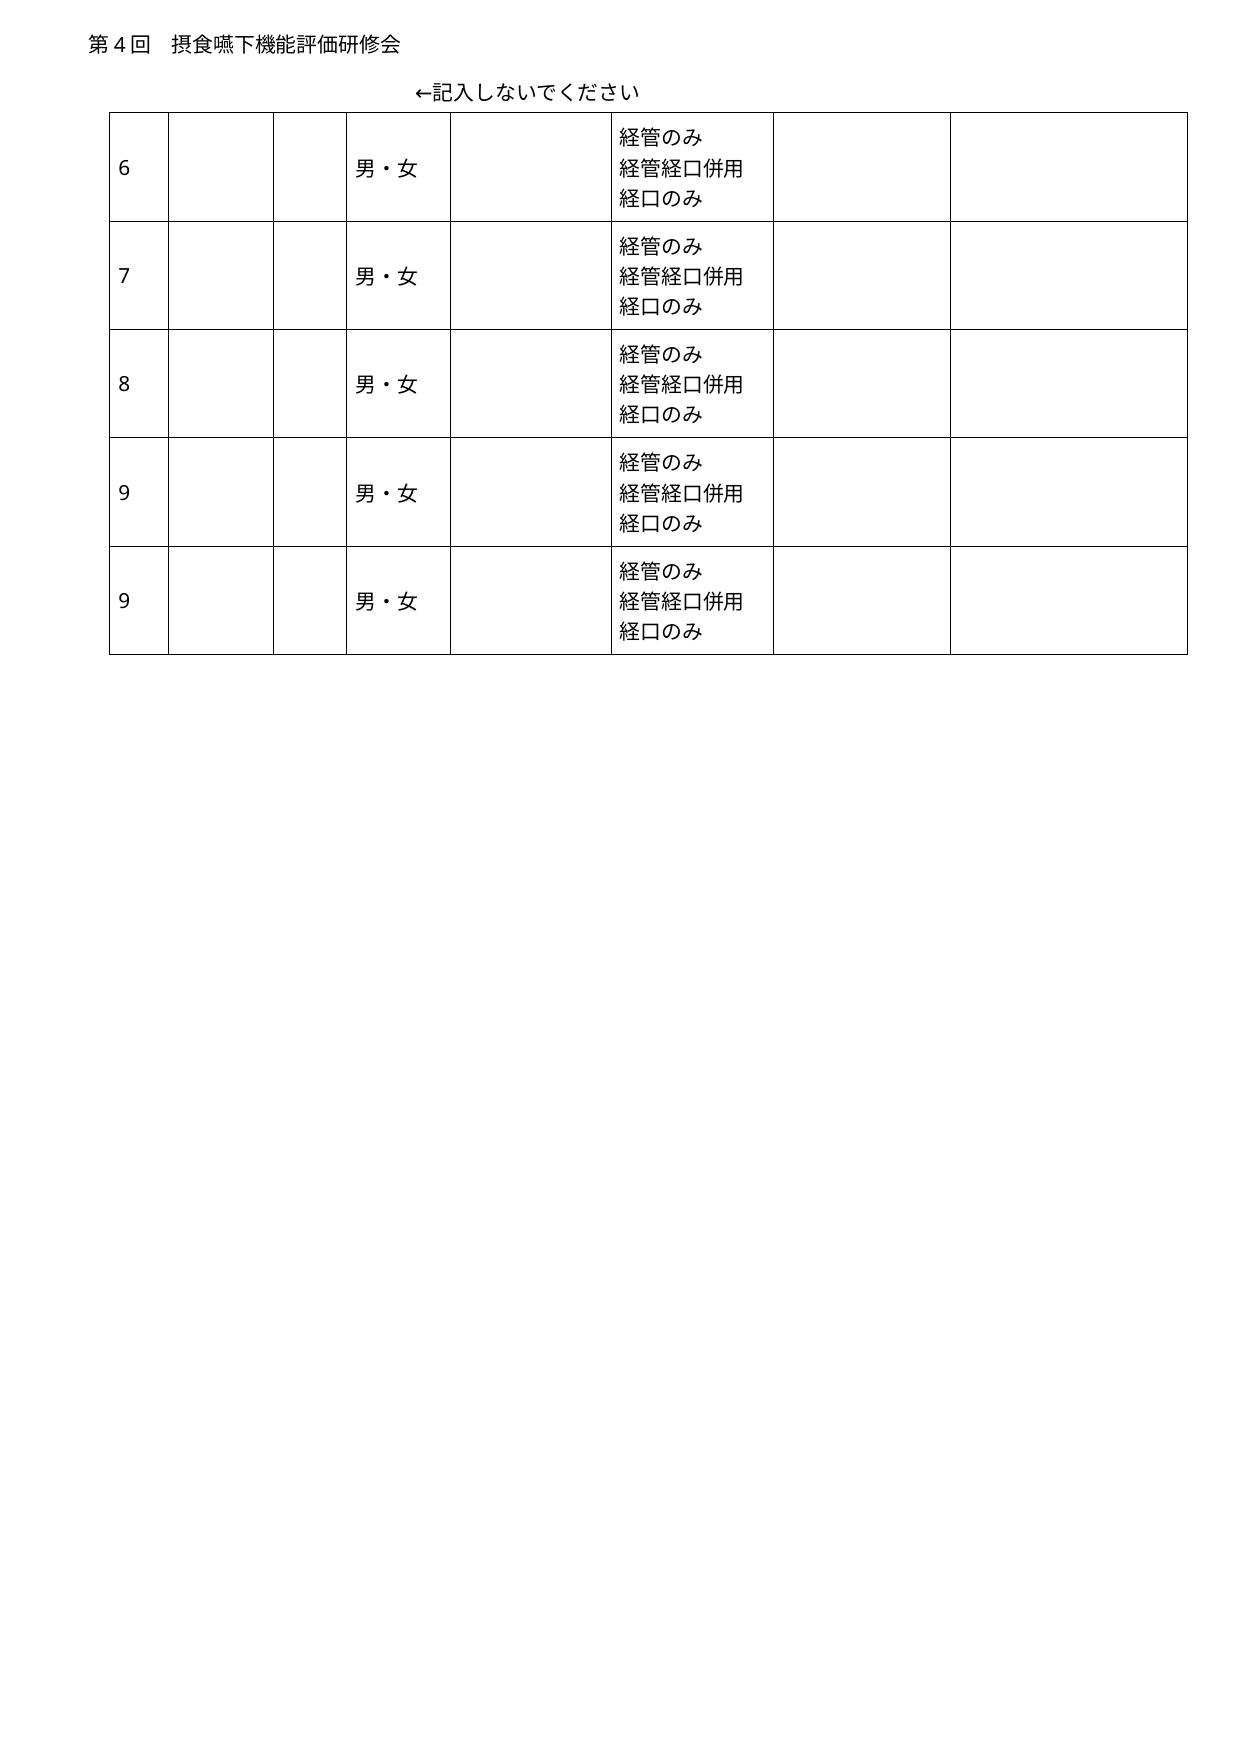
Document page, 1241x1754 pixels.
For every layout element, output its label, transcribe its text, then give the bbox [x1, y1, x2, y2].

table_cell 経管のみ 経管経口併用 経口のみ [612, 113, 773, 221]
table_cell 男・女 [347, 113, 450, 221]
table_cell [774, 438, 950, 546]
table_cell [951, 113, 1187, 221]
table_cell 男・女 [347, 438, 450, 546]
table_cell 経管のみ 経管経口併用 経口のみ [612, 547, 773, 654]
table_cell 経管のみ 経管経口併用 経口のみ [612, 438, 773, 546]
table_cell [774, 113, 950, 221]
table_cell [274, 113, 346, 221]
table_cell 8 [110, 330, 168, 437]
table_cell 男・女 [347, 222, 450, 329]
table_cell 9 [110, 547, 168, 654]
table_cell [274, 547, 346, 654]
table_cell [274, 438, 346, 546]
table_cell [774, 222, 950, 329]
table_cell [951, 222, 1187, 329]
table_cell [169, 222, 273, 329]
table_cell [169, 438, 273, 546]
table_cell 6 [110, 113, 168, 221]
table_cell 経管のみ 経管経口併用 経口のみ [612, 222, 773, 329]
table_cell [274, 222, 346, 329]
table_cell [774, 330, 950, 437]
table_cell 9 [110, 438, 168, 546]
table_cell [951, 438, 1187, 546]
table_cell [169, 113, 273, 221]
table_cell [451, 547, 611, 654]
table_cell [451, 330, 611, 437]
table_cell [951, 547, 1187, 654]
table_cell [274, 330, 346, 437]
table_cell [451, 113, 611, 221]
table_cell [774, 547, 950, 654]
table_cell 経管のみ 経管経口併用 経口のみ [612, 330, 773, 437]
table_cell 男・女 [347, 547, 450, 654]
table_cell 7 [110, 222, 168, 329]
table_cell [951, 330, 1187, 437]
table_cell [451, 438, 611, 546]
table_cell [169, 547, 273, 654]
table_cell [451, 222, 611, 329]
table_cell [169, 330, 273, 437]
table_cell 男・女 [347, 330, 450, 437]
